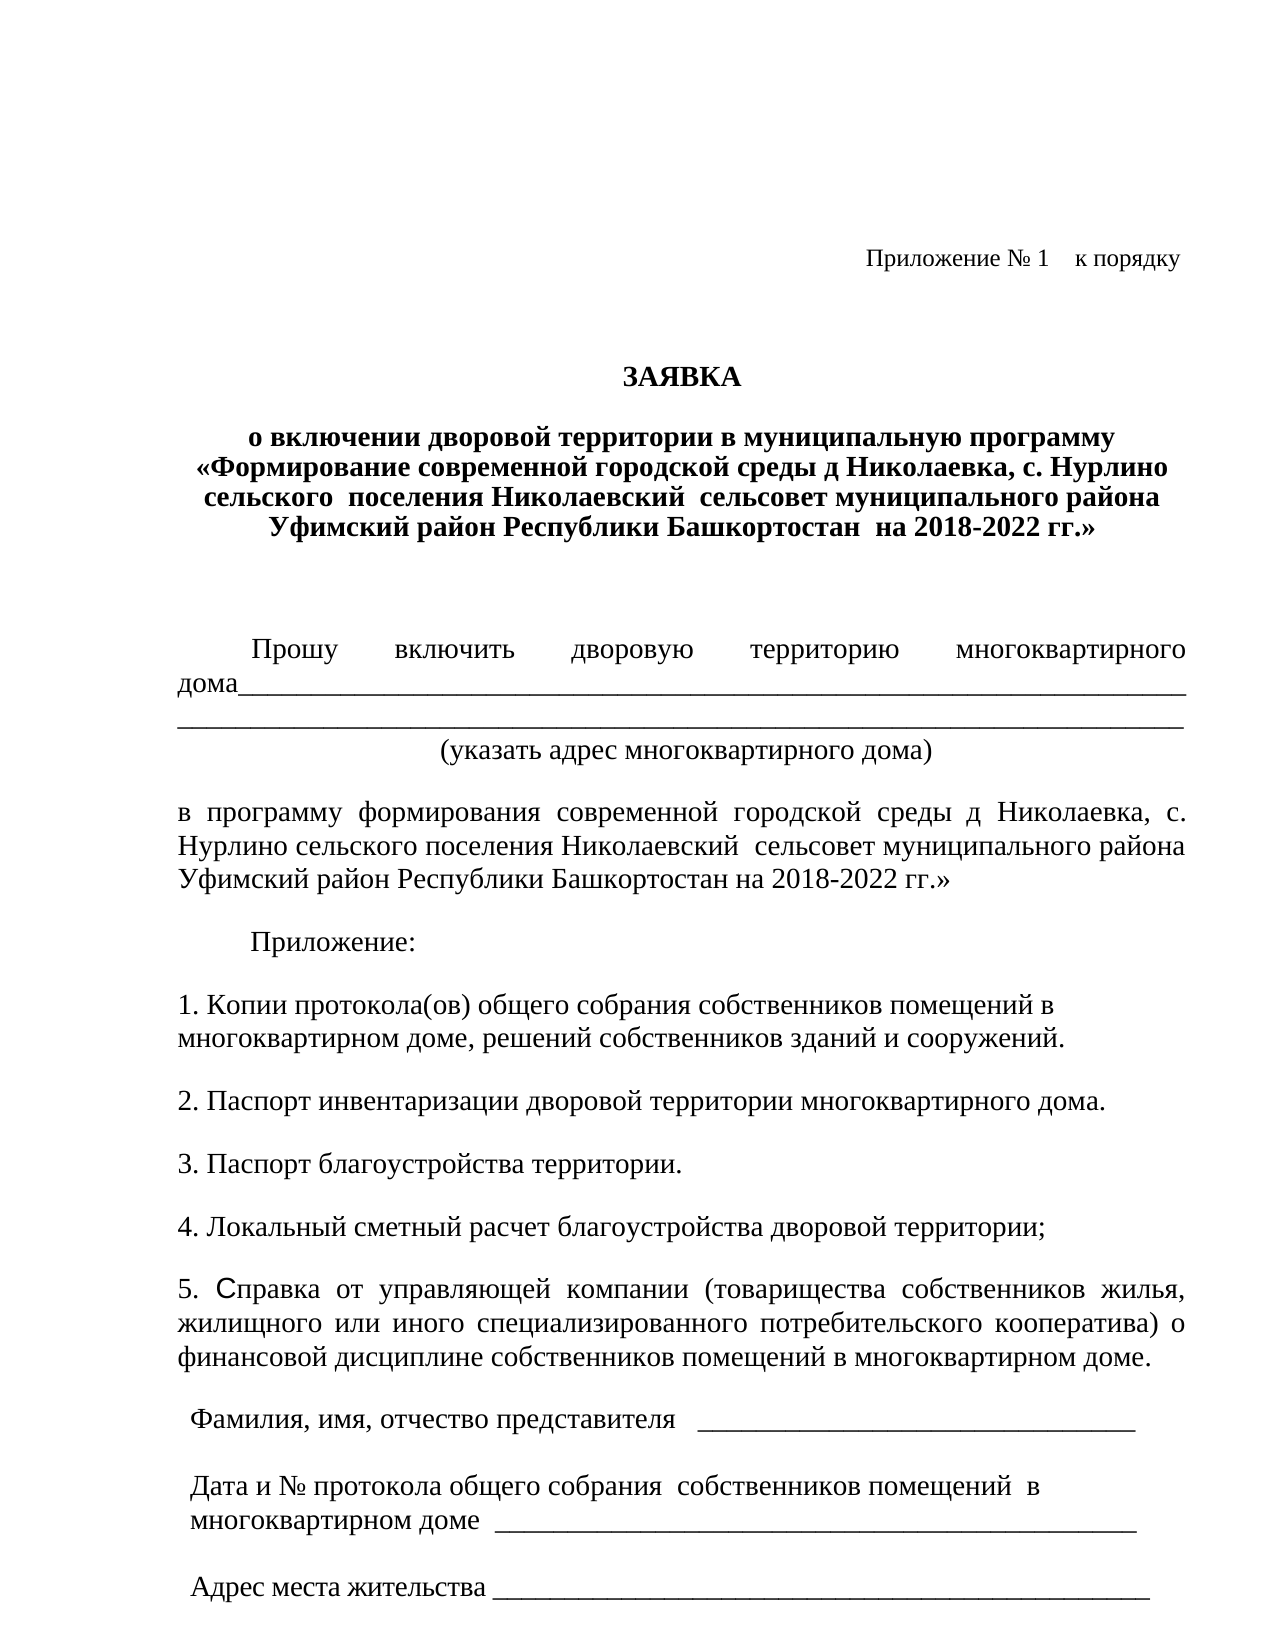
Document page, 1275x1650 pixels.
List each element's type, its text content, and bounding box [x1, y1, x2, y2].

text Приложение: [177, 924, 1187, 958]
text ЗАЯВКА [177, 359, 1186, 393]
text 1. Копии протокола(ов) общего собрания собственников помещений в многоквартирном доме, решений собственников зданий и сооружений. [177, 987, 1186, 1054]
text 4. Локальный сметный расчет благоустройства дворовой территории; [177, 1209, 1186, 1242]
text 2. Паспорт инвентаризации дворовой территории многоквартирного дома. [177, 1083, 1186, 1117]
text Приложение № 1 к порядку [177, 243, 1186, 272]
text Фамилия, имя, отчество представителя ______________________________ [190, 1401, 1187, 1435]
text о включении дворовой территории в муниципальную программу «Формирование современной городской среды д Николаевка, с. Нурлино сельского поселения Николаевский сельсовет муниципального района Уфимский район Республики Башкортостан на 2018-2022 гг.» [177, 422, 1186, 543]
text 3. Паспорт благоустройства территории. [177, 1146, 1186, 1179]
text Адрес места жительства ______________________________________________ [190, 1569, 1187, 1603]
text в программу формирования современной городской среды д Николаевка, с. Нурлино сельского поселения Николаевский сельсовет муниципального района Уфимский район Республики Башкортостан на 2018-2022 гг.» [177, 794, 1187, 895]
text Прошу включить дворовую территорию многоквартирного дома______________________________________________________________________________________________________________________________________ (указать адрес многоквартирного дома) [177, 631, 1187, 765]
text Дата и № протокола общего собрания собственников помещений в многоквартирном доме ____________________________________________ [190, 1468, 1187, 1536]
text 5. Справка от управляющей компании (товарищества собственников жилья, жилищного или иного специализированного потребительского кооператива) о финансовой дисциплине собственников помещений в многоквартирном доме. [177, 1271, 1186, 1372]
